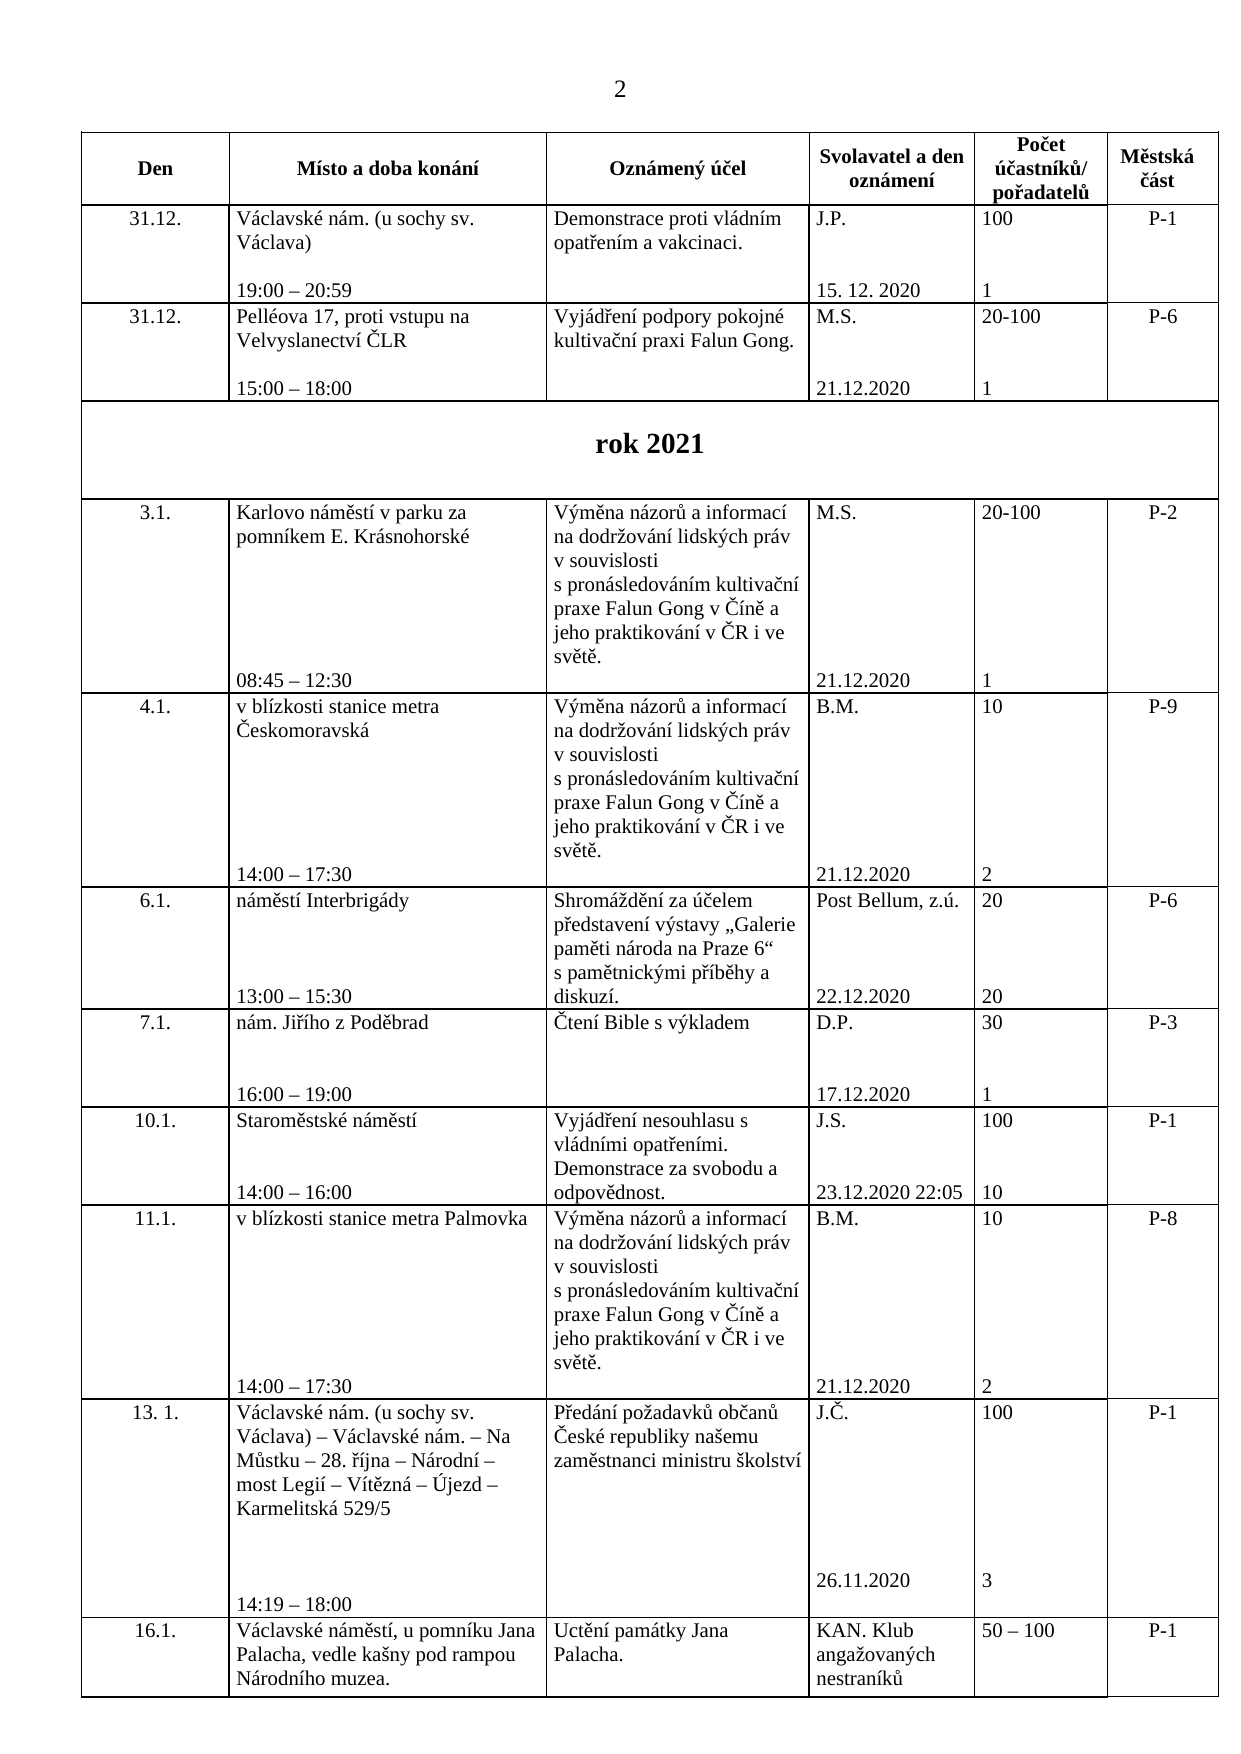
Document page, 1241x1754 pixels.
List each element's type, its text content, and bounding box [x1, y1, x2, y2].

table_header Svolavatel a den oznámení [810, 133, 974, 204]
table_cell Václavské nám. (u sochy sv. Václava) 19:00 – 20:59 [230, 206, 546, 302]
table_cell Pelléova 17, proti vstupu na Velvyslanectví ČLR 15:00 – 18:00 [230, 304, 546, 400]
table_cell P-6 [1108, 887, 1218, 1008]
table_cell 16.1. [82, 1618, 228, 1696]
table_cell v blízkosti stanice metra Českomoravská 14:00 – 17:30 [230, 694, 546, 886]
table_cell P-6 [1108, 303, 1218, 400]
table_cell nám. Jiřího z Poděbrad 16:00 – 19:00 [230, 1010, 546, 1106]
table_cell P-3 [1108, 1009, 1218, 1106]
table_cell Václavské nám. (u sochy sv. Václava) – Václavské nám. – Na Můstku – 28. října – Národní – most Legií – Vítězná – Újezd – Karmelitská 529/5 14:19 – 18:00 [230, 1400, 546, 1616]
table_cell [230, 1618, 546, 1696]
table_header Oznámený účel [547, 133, 809, 204]
table_cell 100 3 [975, 1400, 1107, 1616]
table_cell náměstí Interbrigády 13:00 – 15:30 [230, 888, 546, 1008]
table_cell D.P. 17.12.2020 [810, 1010, 974, 1106]
table_cell rok 2021 [82, 402, 1218, 498]
table_cell v blízkosti stanice metra Palmovka 14:00 – 17:30 [230, 1206, 546, 1398]
table_cell 6.1. [82, 888, 228, 1008]
table_header Den [82, 133, 229, 204]
table_cell P-8 [1108, 1205, 1218, 1398]
table_header Místo a doba konání [230, 133, 546, 204]
table_cell B.M. 21.12.2020 [810, 694, 974, 886]
table_cell P-1 [1108, 1618, 1218, 1696]
table_cell M.S. 21.12.2020 [810, 500, 974, 692]
table_cell 10 2 [975, 1206, 1107, 1398]
table_cell Uctění památky Jana Palacha. [547, 1618, 808, 1696]
table_cell P-1 [1108, 1399, 1218, 1616]
table_cell M.S. 21.12.2020 [810, 304, 974, 400]
table_cell Vyjádření nesouhlasu s vládními opatřeními. Demonstrace za svobodu a odpovědnost. [547, 1108, 808, 1204]
table_cell Post Bellum, z.ú. 22.12.2020 [810, 888, 974, 1008]
table_cell 20-100 1 [975, 304, 1107, 400]
table_cell 3.1. [82, 500, 228, 692]
table_header Počet účastníků/ pořadatelů [975, 133, 1107, 204]
table_cell 30 1 [975, 1010, 1107, 1106]
table_cell 7.1. [82, 1010, 228, 1106]
table_cell 31.12. [82, 304, 228, 400]
table_cell Karlovo náměstí v parku za pomníkem E. Krásnohorské 08:45 – 12:30 [230, 500, 546, 692]
table_header Městská část [1108, 133, 1218, 204]
table_cell 100 1 [975, 206, 1107, 302]
table_cell Demonstrace proti vládním opatřením a vakcinaci. [547, 206, 808, 302]
table_cell 20 20 [975, 888, 1107, 1008]
table_cell J.P. 15. 12. 2020 [810, 206, 974, 302]
table_cell B.M. 21.12.2020 [810, 1206, 974, 1398]
table_cell 20-100 1 [975, 500, 1107, 692]
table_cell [810, 1618, 974, 1696]
table_cell Shromáždění za účelem představení výstavy „Galerie paměti národa na Praze 6“ s pamětnickými příběhy a diskuzí. [547, 888, 808, 1008]
table_cell J.Č. 26.11.2020 [810, 1400, 974, 1616]
table_cell P-2 [1108, 500, 1218, 692]
table_cell J.S. 23.12.2020 22:05 [810, 1108, 974, 1204]
table_cell 11.1. [82, 1206, 228, 1398]
table_cell 13. 1. [82, 1400, 228, 1616]
table_cell Staroměstské náměstí 14:00 – 16:00 [230, 1108, 546, 1204]
table_cell Čtení Bible s výkladem [547, 1010, 808, 1106]
table_cell 50 – 100 3 [975, 1618, 1107, 1696]
table_cell 31.12. [82, 206, 228, 302]
table_cell P-9 [1108, 693, 1218, 886]
table_cell 4.1. [82, 694, 228, 886]
table_cell Vyjádření podpory pokojné kultivační praxi Falun Gong. [547, 304, 808, 400]
table_cell Předání požadavků občanů České republiky našemu zaměstnanci ministru školství [547, 1400, 808, 1616]
table_cell P-1 [1108, 1107, 1218, 1204]
table_cell 10 2 [975, 694, 1107, 886]
table_cell 10.1. [82, 1108, 228, 1204]
table_cell P-1 [1108, 205, 1218, 302]
table_cell 100 10 [975, 1108, 1107, 1204]
